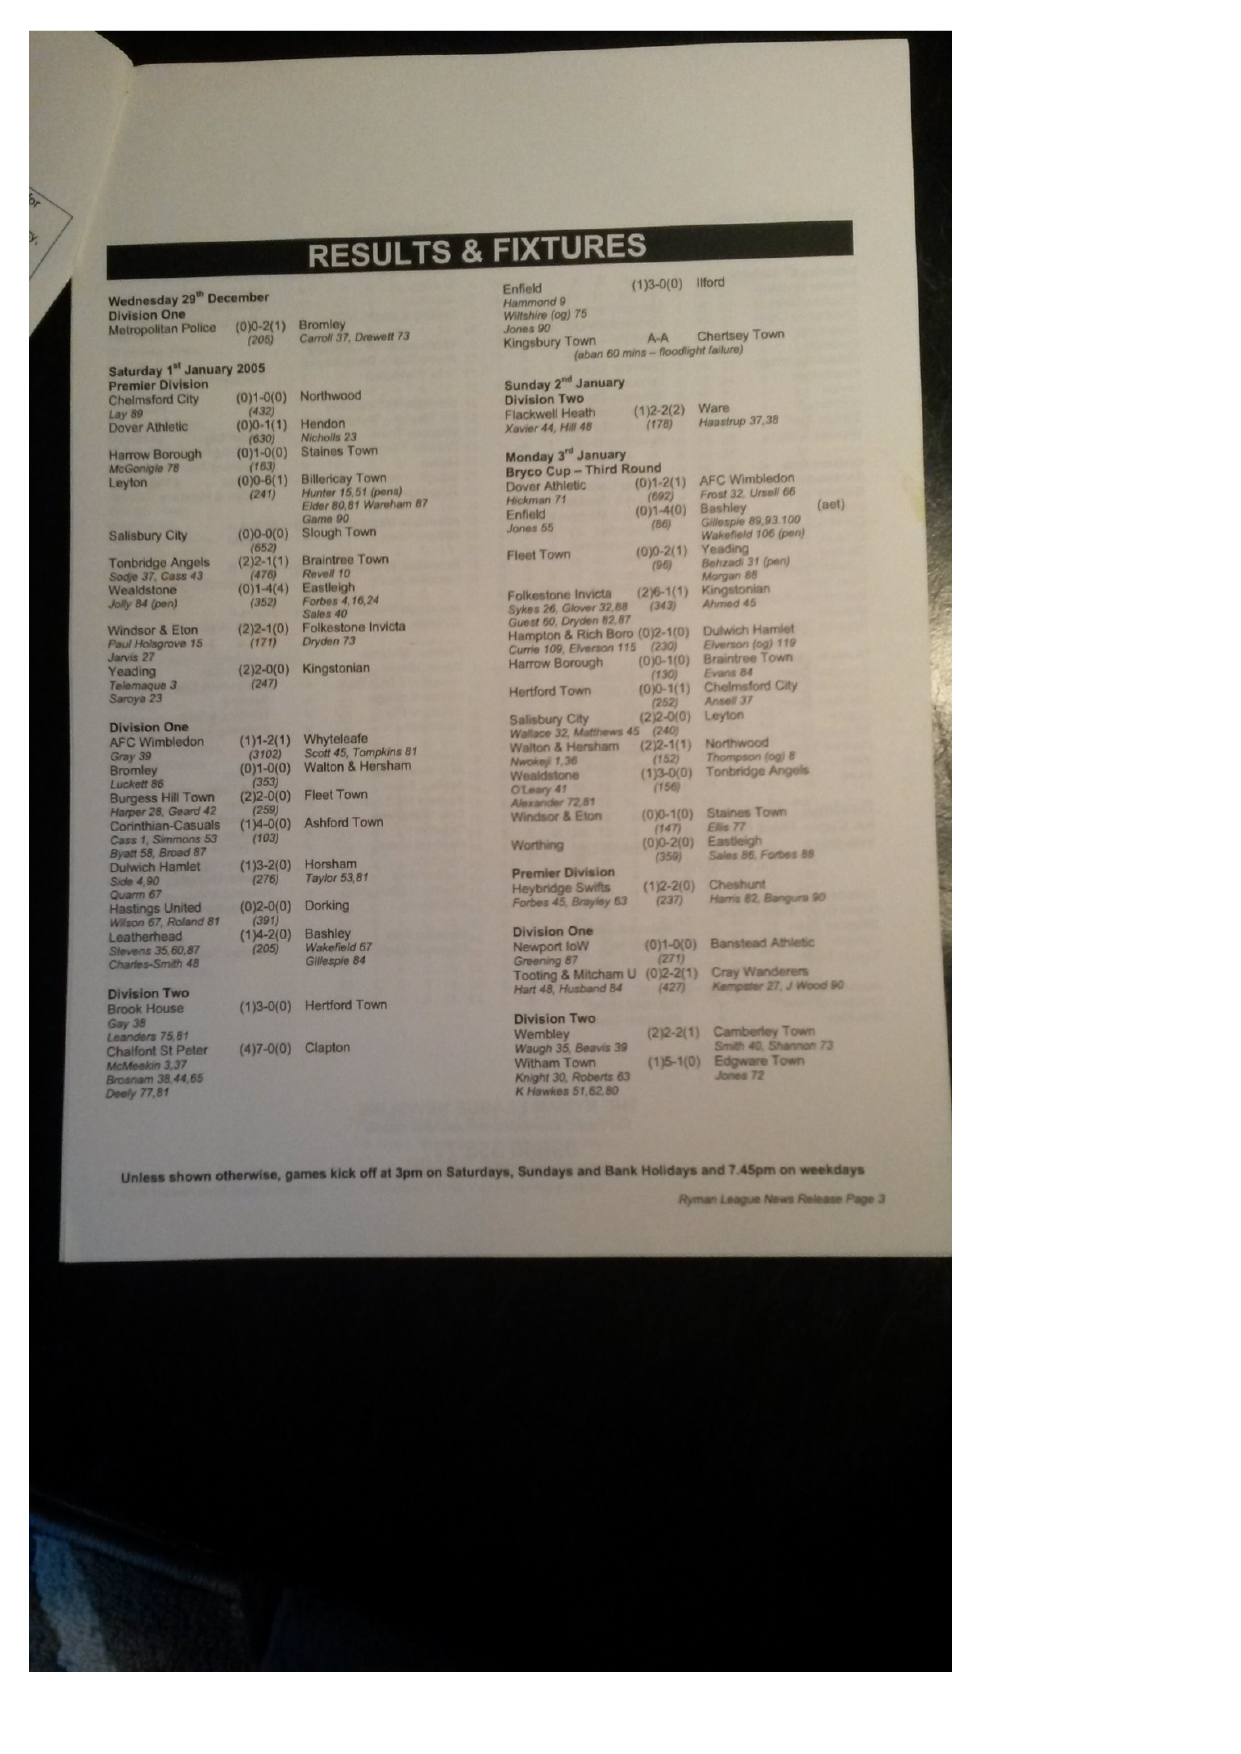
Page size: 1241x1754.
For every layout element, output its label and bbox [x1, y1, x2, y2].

picture [30, 33, 952, 1672]
